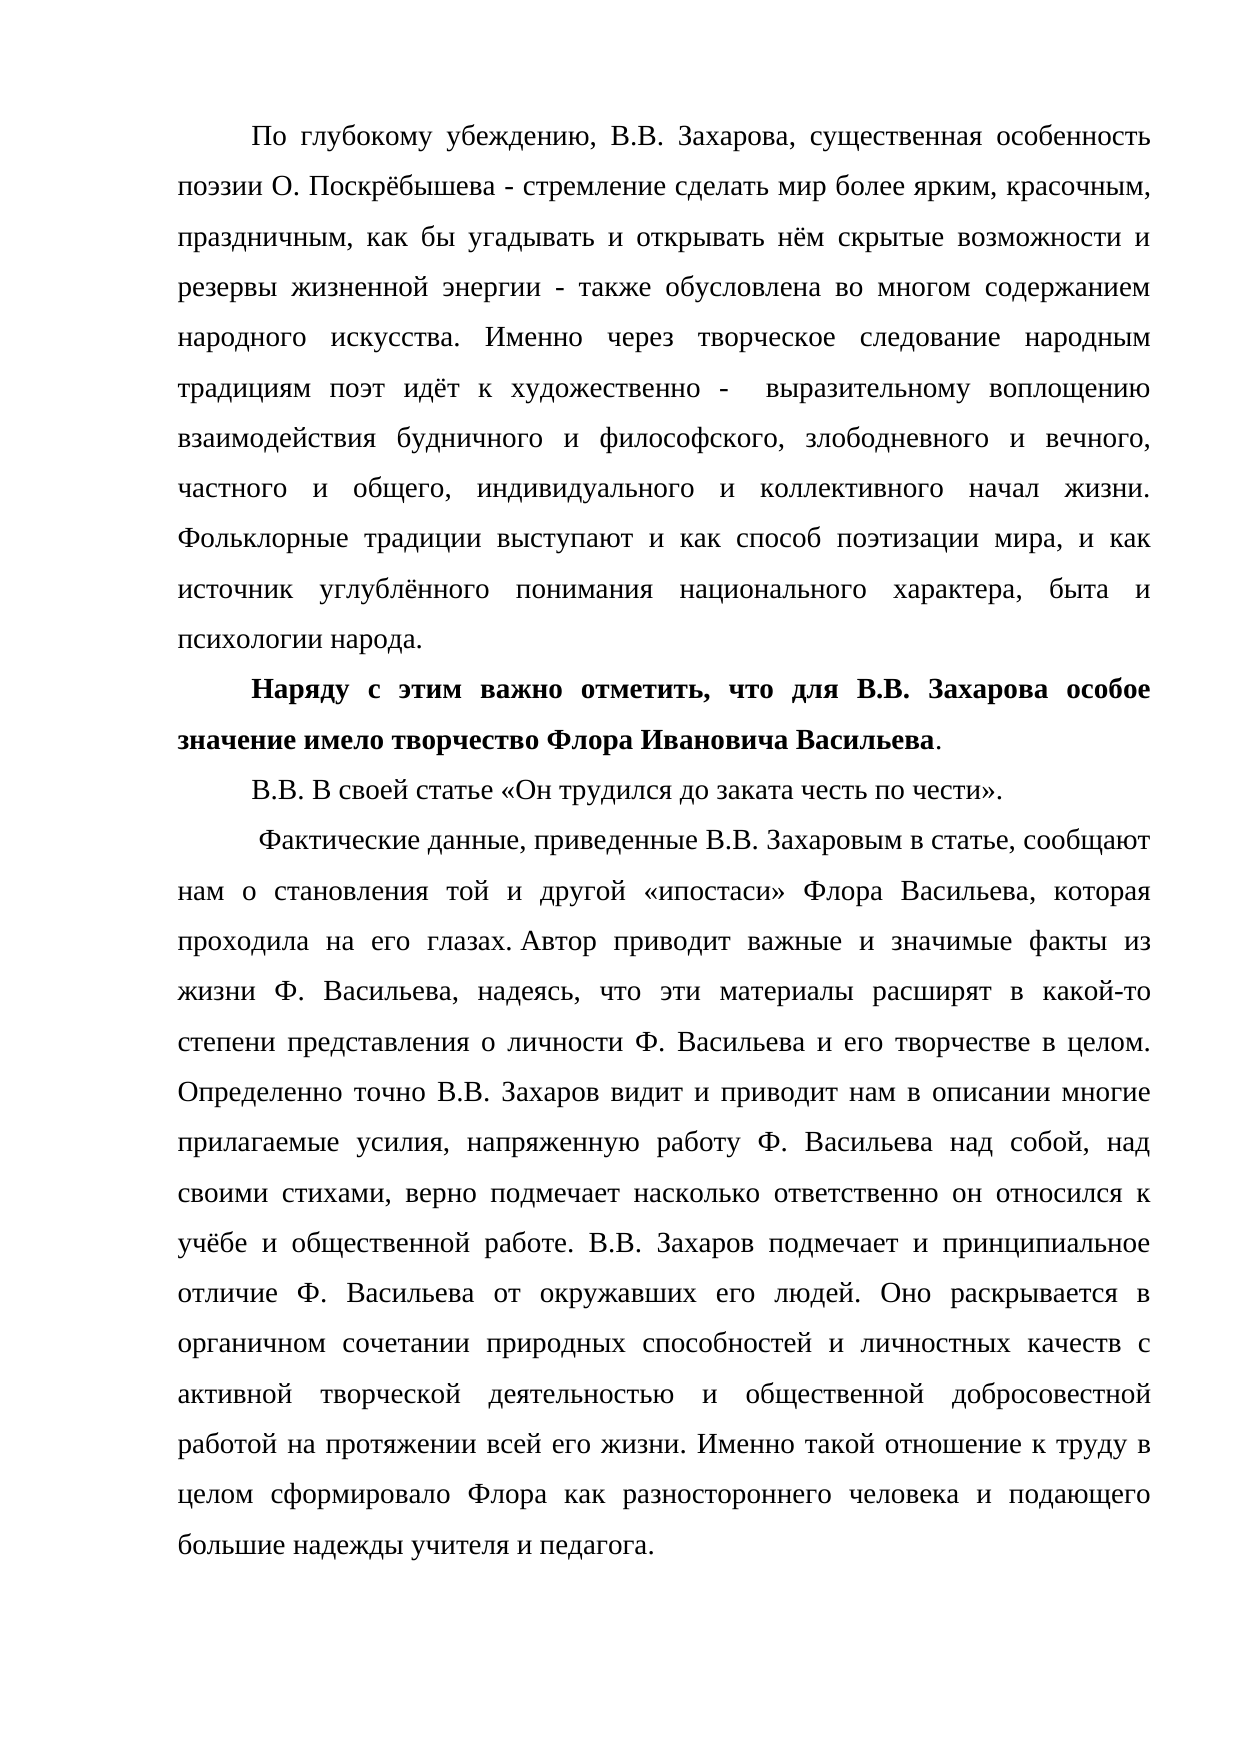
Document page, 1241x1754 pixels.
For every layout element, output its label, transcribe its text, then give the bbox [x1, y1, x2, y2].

text Фактические данные, приведенные В.В. Захаровым в статье, сообщают нам о становления той и другой «ипостаси» Флора Васильева, которая проходила на его глазах. Автор приводит важные и значимые факты из жизни Ф. Васильева, надеясь, что эти материалы расширят в какой-то степени представления о личности Ф. Васильева и его творчестве в целом. Определенно точно В.В. Захаров видит и приводит нам в описании многие прилагаемые усилия, напряженную работу Ф. Васильева над собой, над своими стихами, верно подмечает насколько ответственно он относился к учёбе и общественной работе. В.В. Захаров подмечает и принципиальное отличие Ф. Васильева от окружавших его людей. Оно раскрывается в органичном сочетании природных способностей и личностных качеств с активной творческой деятельностью и общественной добросовестной работой на протяжении всей его жизни. Именно такой отношение к труду в целом сформировало Флора как разностороннего человека и подающего большие надежды учителя и педагога. [177, 822, 1152, 1560]
text В.В. В своей статье «Он трудился до заката честь по чести». [177, 772, 1152, 806]
text Наряду с этим важно отметить, что для В.В. Захарова особое значение имело творчество Флора Ивановича Васильева. [177, 672, 1152, 755]
text По глубокому убеждению, В.В. Захарова, существенная особенность поэзии О. Поскрёбышева - стремление сделать мир более ярким, красочным, праздничным, как бы угадывать и открывать нём скрытые возможности и резервы жизненной энергии - также обусловлена во многом содержанием народного искусства. Именно через творческое следование народным традициям поэт идёт к художественно - выразительному воплощению взаимодействия будничного и философского, злободневного и вечного, частного и общего, индивидуального и коллективного начал жизни. Фольклорные традиции выступают и как способ поэтизации мира, и как источник углублённого понимания национального характера, быта и психологии народа. [177, 118, 1152, 655]
